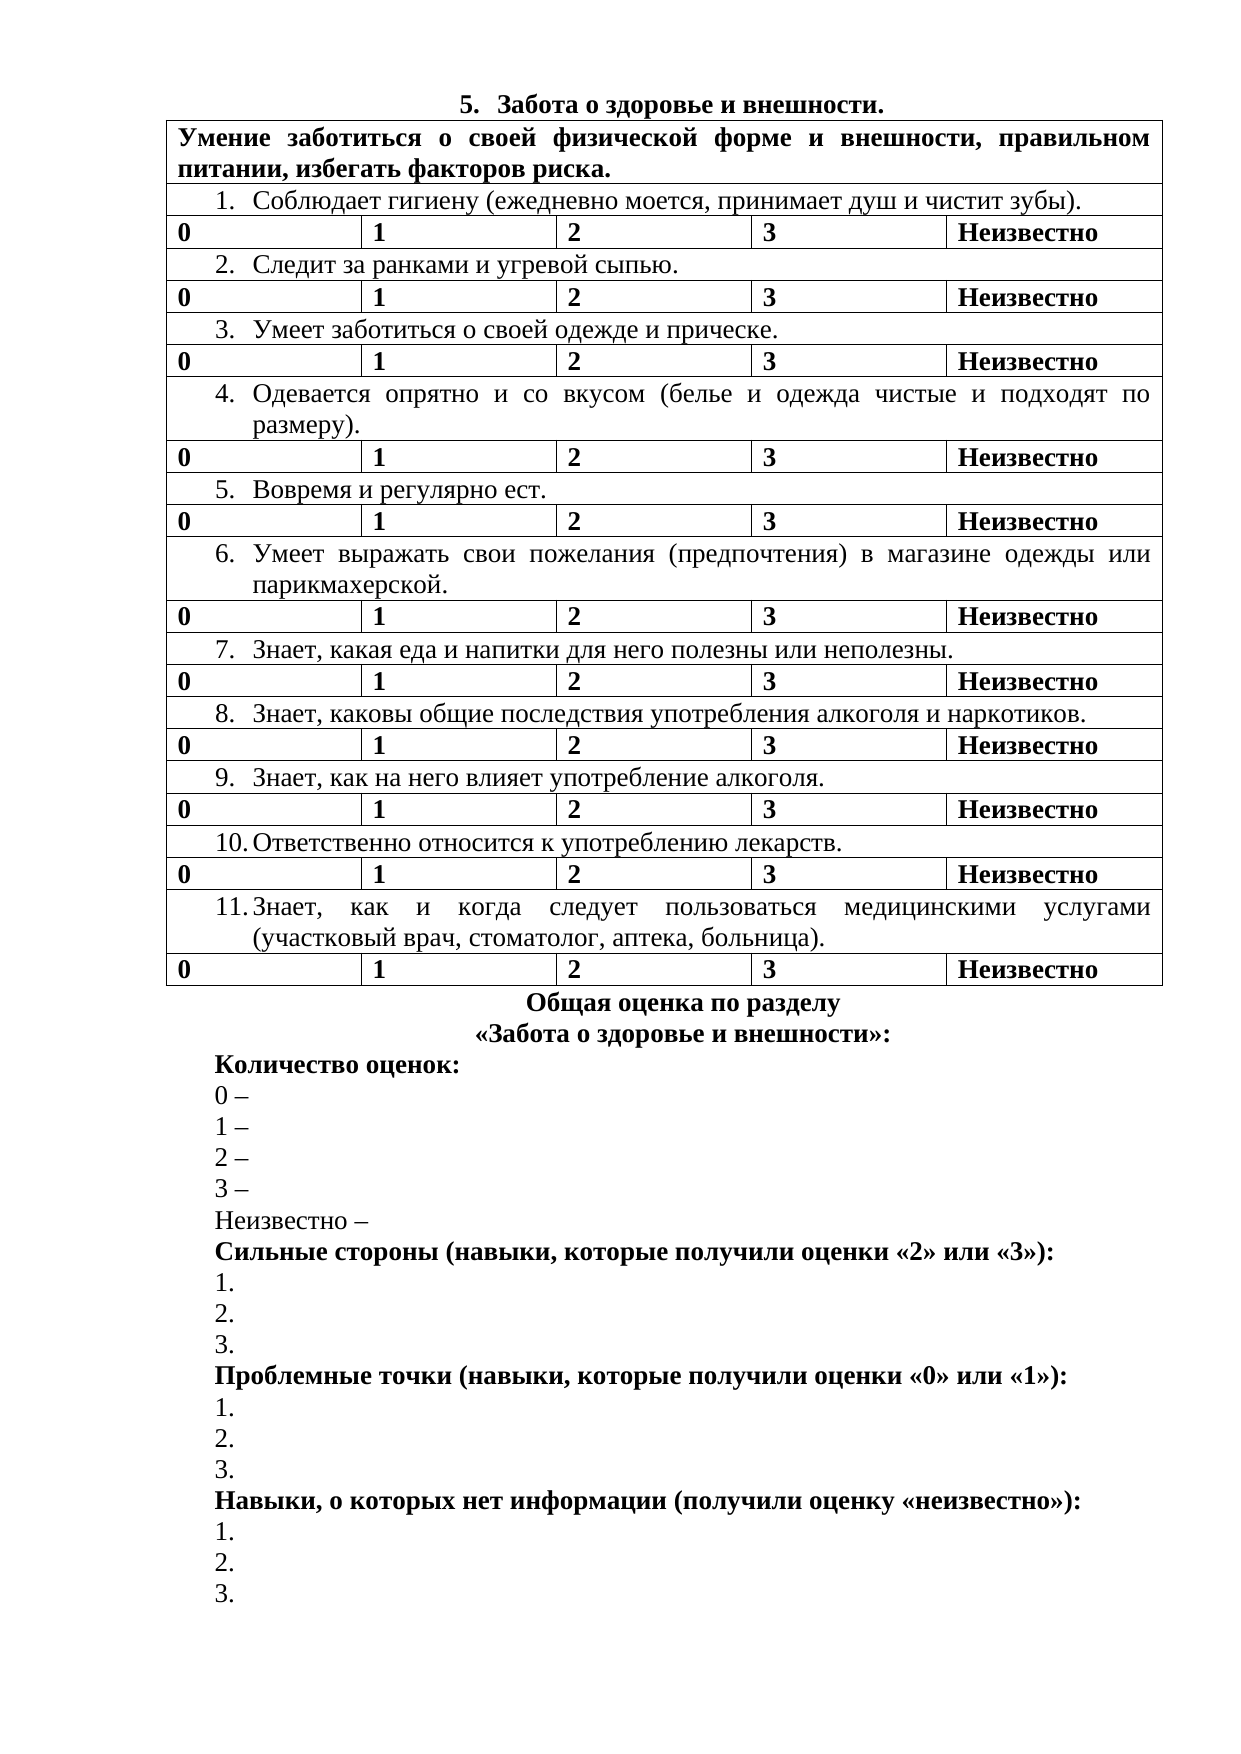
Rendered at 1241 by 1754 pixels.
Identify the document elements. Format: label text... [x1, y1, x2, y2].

table_cell Неизвестно [947, 505, 1162, 536]
text Неизвестно – [214, 1204, 1152, 1235]
table_cell Вовремя и регулярно ест. [167, 473, 1162, 504]
table_cell 3 [752, 954, 946, 985]
table_cell 1 [362, 794, 556, 825]
table_cell Неизвестно [947, 601, 1162, 632]
text 1 – [214, 1110, 1152, 1141]
table_cell 3 [752, 216, 946, 247]
table_cell 3 [752, 794, 946, 825]
table_cell 1 [362, 216, 556, 247]
table_cell 3 [752, 345, 946, 376]
table_cell Неизвестно [947, 954, 1162, 985]
table_cell 0 [167, 954, 361, 985]
text 2. [214, 1422, 1152, 1453]
text 0 – [214, 1079, 1152, 1110]
table_cell 0 [167, 505, 361, 536]
table_cell 3 [752, 281, 946, 312]
text 1. [214, 1266, 1152, 1297]
table_cell Умеет выражать свои пожелания (предпочтения) в магазине одежды или парикмахерской. [167, 537, 1162, 599]
table_cell Неизвестно [947, 729, 1162, 760]
table_cell 2 [557, 794, 751, 825]
table_cell 0 [167, 729, 361, 760]
table_cell 0 [167, 216, 361, 247]
table_cell Неизвестно [947, 794, 1162, 825]
table_cell 2 [557, 858, 751, 889]
list Забота о здоровье и внешности. [192, 89, 1152, 120]
table_cell 2 [557, 601, 751, 632]
table_cell 3 [752, 858, 946, 889]
table_cell 3 [752, 601, 946, 632]
table_cell Знает, какая еда и напитки для него полезны или неполезны. [167, 633, 1162, 664]
table_cell Следит за ранками и угревой сыпью. [167, 249, 1162, 280]
text Проблемные точки (навыки, которые получили оценки «0» или «1»): [214, 1359, 1152, 1391]
table_cell 0 [167, 345, 361, 376]
table_cell 1 [362, 505, 556, 536]
text Общая оценка по разделу [214, 986, 1152, 1017]
table_cell 1 [362, 441, 556, 472]
table_cell 1 [362, 954, 556, 985]
table_cell 1 [362, 858, 556, 889]
text 3 – [214, 1173, 1152, 1204]
table_cell 3 [752, 665, 946, 696]
text 3. [214, 1328, 1152, 1359]
table_cell Неизвестно [947, 665, 1162, 696]
table_cell Ответственно относится к употреблению лекарств. [167, 826, 1162, 857]
text Сильные стороны (навыки, которые получили оценки «2» или «3»): [214, 1235, 1152, 1266]
text 3. [214, 1577, 1152, 1609]
text 3. [214, 1453, 1152, 1484]
table_cell Одевается опрятно и со вкусом (белье и одежда чистые и подходят по размеру). [167, 377, 1162, 439]
table_cell 2 [557, 954, 751, 985]
table_cell 0 [167, 858, 361, 889]
table_cell 0 [167, 441, 361, 472]
table_cell Неизвестно [947, 281, 1162, 312]
table_cell 2 [557, 345, 751, 376]
table_cell 1 [362, 281, 556, 312]
text Количество оценок: [214, 1048, 1152, 1079]
table_header Умение заботиться о своей физической форме и внешности, правильном питании, избегать факторов риска. [167, 121, 1162, 183]
text 2. [214, 1297, 1152, 1328]
table_cell Неизвестно [947, 441, 1162, 472]
text 1. [214, 1515, 1152, 1546]
text 2. [214, 1546, 1152, 1577]
table_cell 0 [167, 601, 361, 632]
table_cell Знает, как и когда следует пользоваться медицинскими услугами (участковый врач, стоматолог, аптека, больница). [167, 890, 1162, 952]
table_cell 1 [362, 729, 556, 760]
table_cell Соблюдает гигиену (ежедневно моется, принимает душ и чистит зубы). [167, 184, 1162, 215]
table_cell 0 [167, 665, 361, 696]
table_cell 2 [557, 505, 751, 536]
table_cell 2 [557, 216, 751, 247]
table_cell 1 [362, 601, 556, 632]
table_cell Неизвестно [947, 858, 1162, 889]
table_cell 0 [167, 794, 361, 825]
text 1. [214, 1391, 1152, 1422]
table_cell 3 [752, 441, 946, 472]
table_cell 2 [557, 441, 751, 472]
table_cell 3 [752, 729, 946, 760]
table_cell 1 [362, 345, 556, 376]
table_cell Знает, как на него влияет употребление алкоголя. [167, 761, 1162, 793]
text Навыки, о которых нет информации (получили оценку «неизвестно»): [214, 1484, 1152, 1515]
table_cell Неизвестно [947, 216, 1162, 247]
table_cell Знает, каковы общие последствия употребления алкоголя и наркотиков. [167, 697, 1162, 728]
table_cell Неизвестно [947, 345, 1162, 376]
table_cell 2 [557, 665, 751, 696]
table_cell 2 [557, 729, 751, 760]
table_cell Умеет заботиться о своей одежде и прическе. [167, 313, 1162, 344]
table_cell 2 [557, 281, 751, 312]
text 2 – [214, 1141, 1152, 1173]
text «Забота о здоровье и внешности»: [214, 1017, 1152, 1048]
table_cell 1 [362, 665, 556, 696]
table_cell 3 [752, 505, 946, 536]
table_cell 0 [167, 281, 361, 312]
